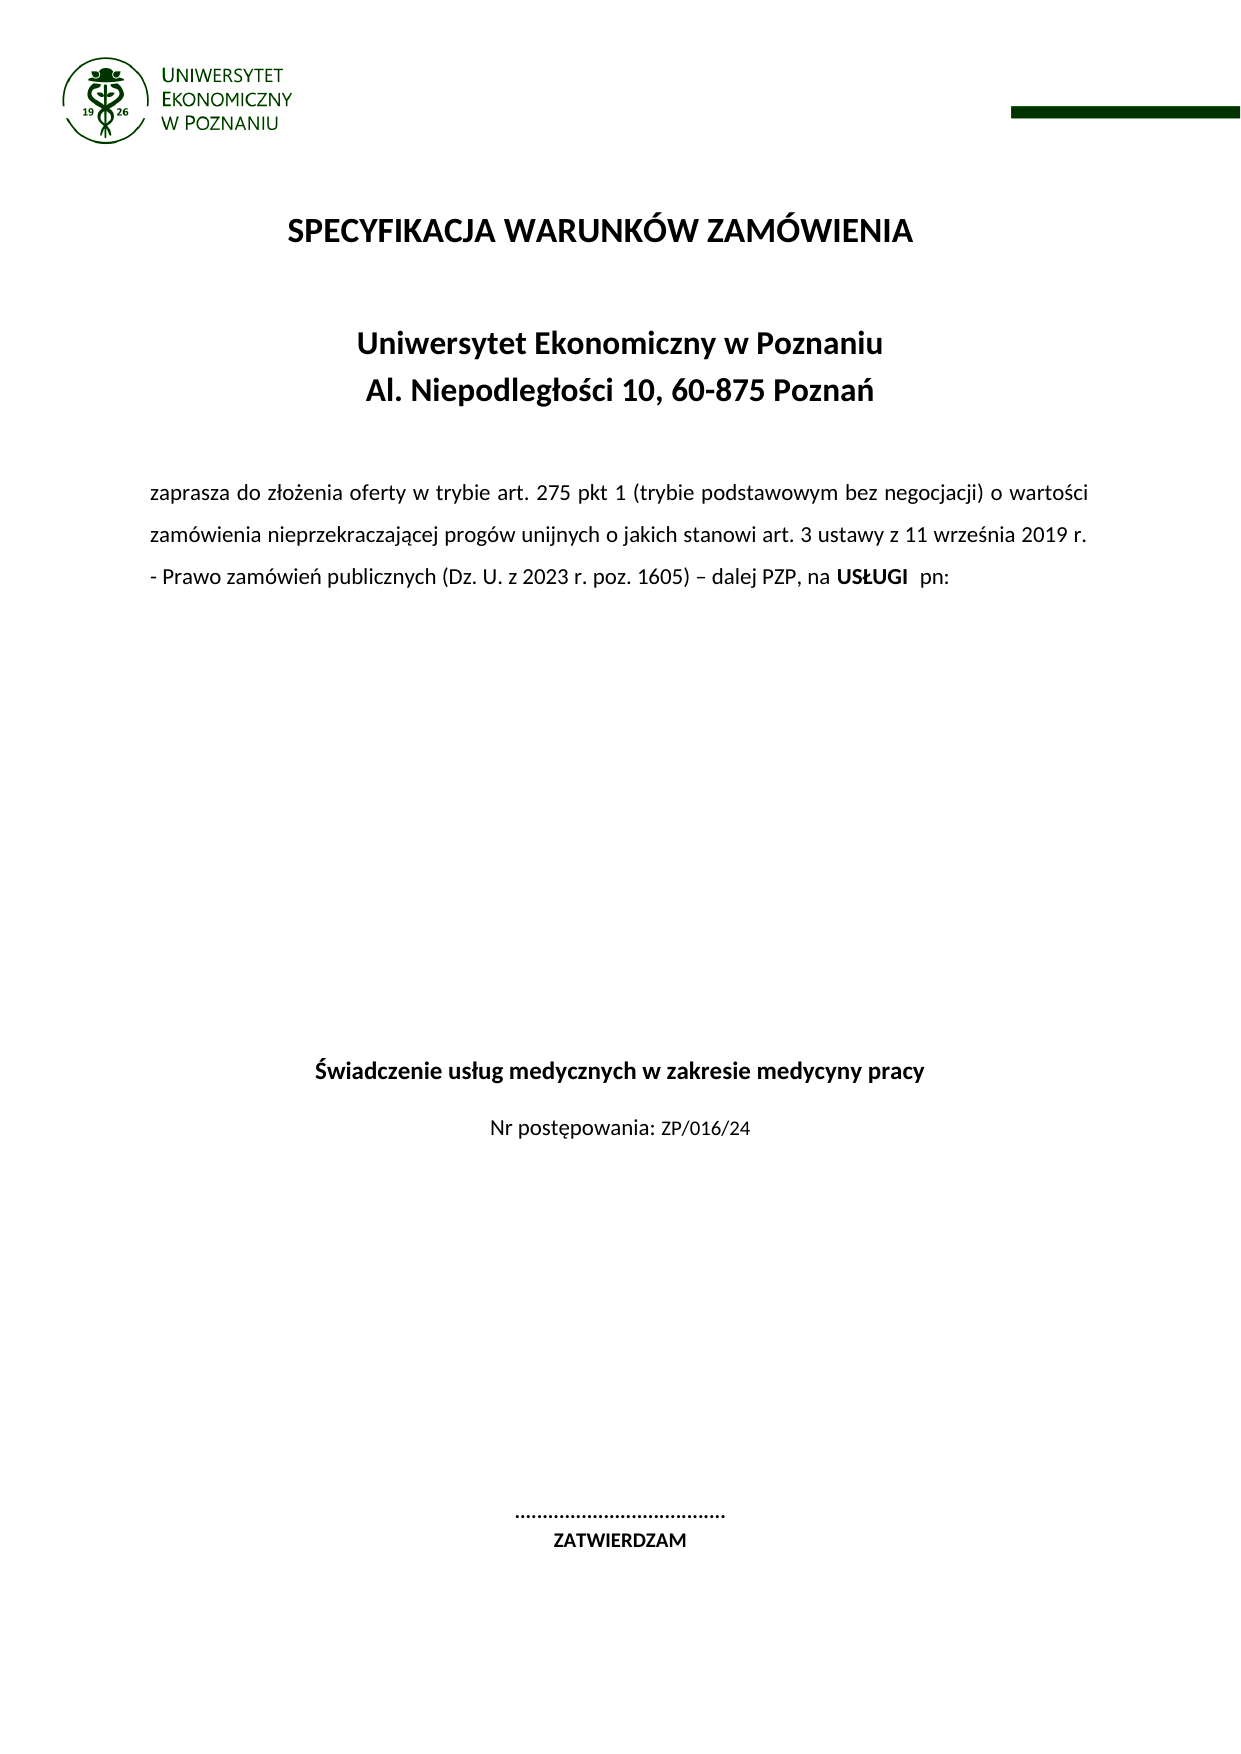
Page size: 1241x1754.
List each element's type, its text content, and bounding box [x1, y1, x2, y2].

text ZATWIERDZAM [150, 1528, 1090, 1553]
list Świadczenie usług medycznych w zakresie medycyny pracy [150, 1055, 1090, 1085]
text zaprasza do złożenia oferty w trybie art. 275 pkt 1 (trybie podstawowym bez negocjacji) o wartości zamówienia nieprzekraczającej progów unijnych o jakich stanowi art. 3 ustawy z 11 września 2019 r. - Prawo zamówień publicznych (Dz. U. z 2023 r. poz. 1605) – dalej PZP, na USŁUGI pn: [150, 478, 1090, 590]
text ...................................... [150, 1498, 1090, 1524]
text Al. Niepodległości 10, 60-875 Poznań [150, 369, 1090, 409]
text Nr postępowania: ZP/016/24 [150, 1113, 1090, 1141]
text SPECYFIKACJA WARUNKÓW ZAMÓWIENIA [150, 208, 1090, 251]
text Uniwersytet Ekonomiczny w Poznaniu [150, 322, 1090, 363]
picture [0, 3, 1241, 257]
